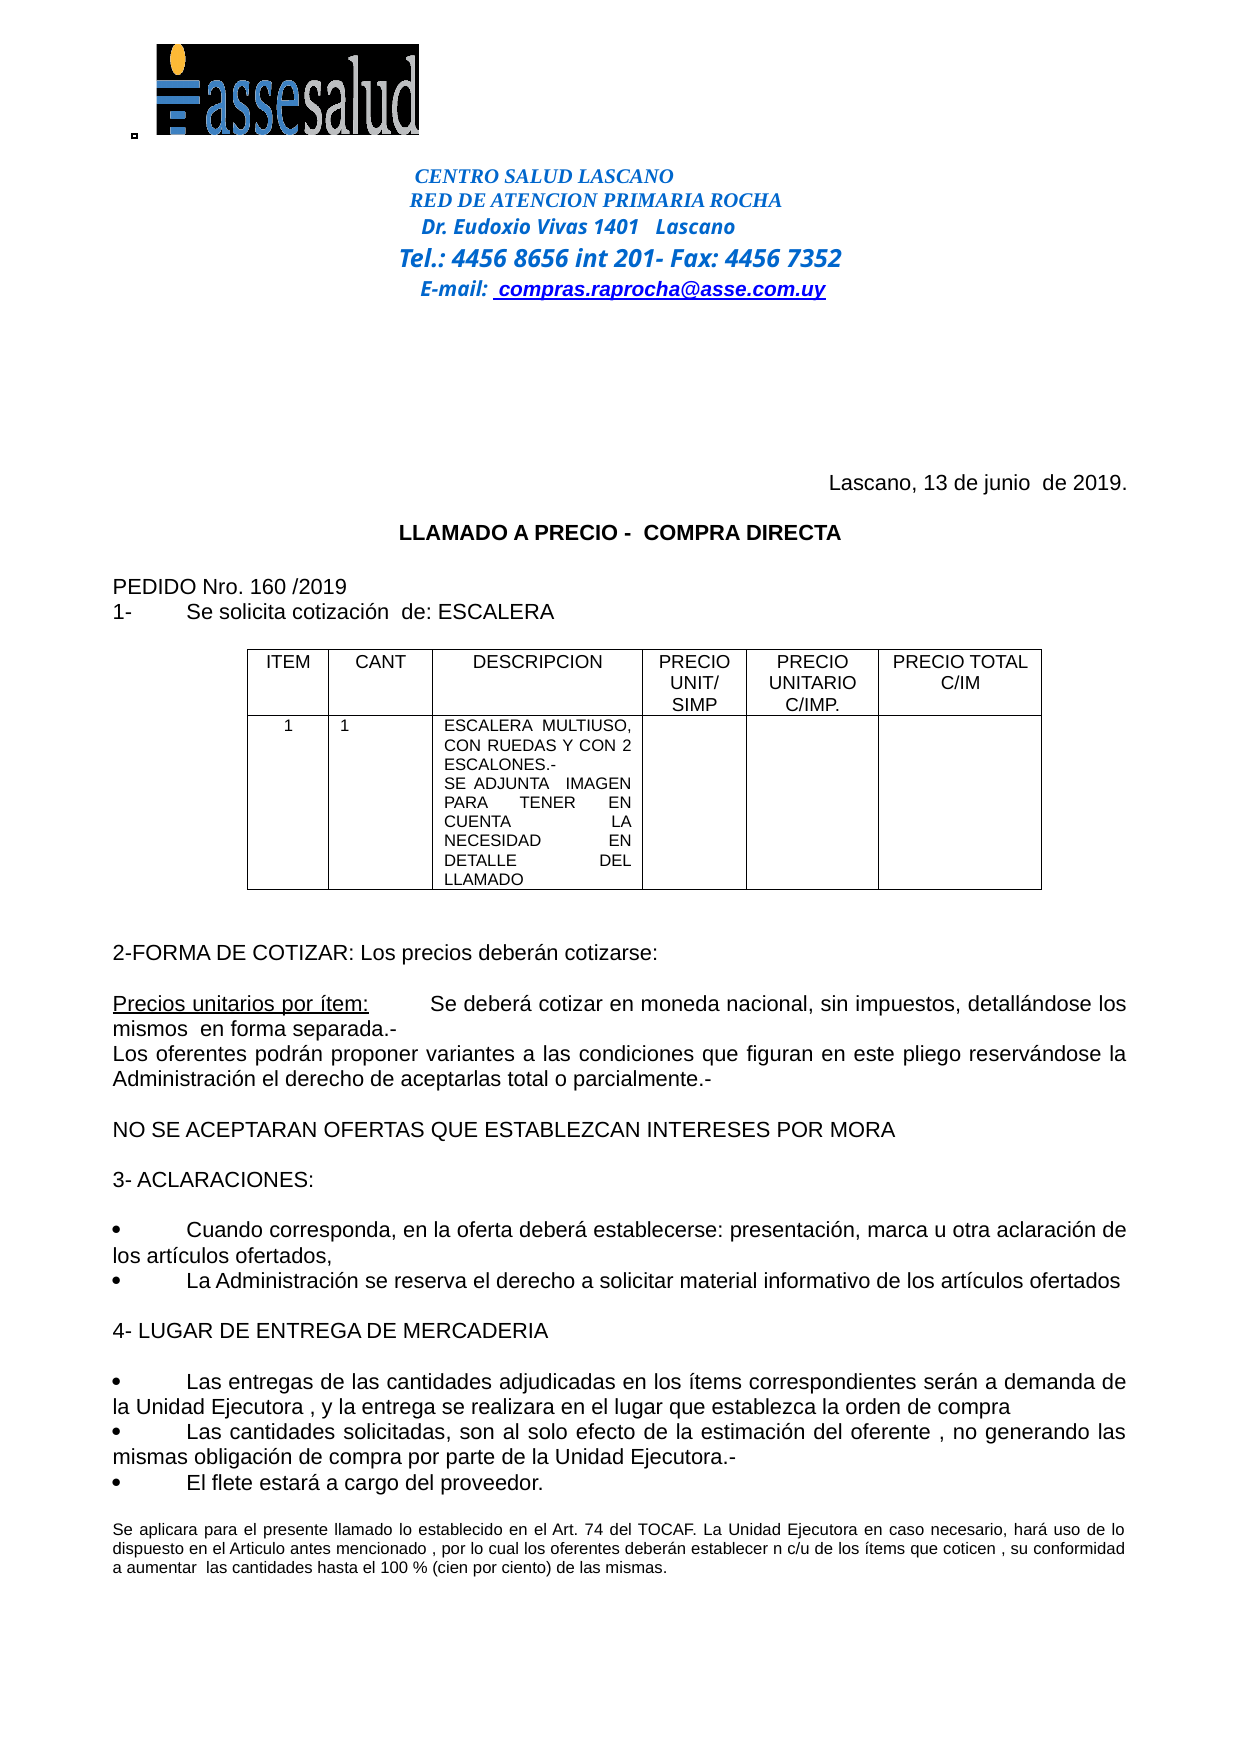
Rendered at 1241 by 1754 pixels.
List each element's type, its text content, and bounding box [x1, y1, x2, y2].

text 2-FORMA DE COTIZAR: Los precios deberán cotizarse: [112, 940, 1128, 965]
list Las entregas de las cantidades adjudicadas en los ítems correspondientes serán a demanda de la Unidad Ejecutora , y la entrega se realizara en el lugar que establezca la orden de compra [112, 1369, 1128, 1419]
list Las cantidades solicitadas, son al solo efecto de la estimación del oferente , no generando las mismas obligación de compra por parte de la Unidad Ejecutora.- [112, 1419, 1128, 1469]
text Se aplicara para el presente llamado lo establecido en el Art. 74 del TOCAF. La Unidad Ejecutora en caso necesario, hará uso de lo dispuesto en el Articulo antes mencionado , por lo cual los oferentes deberán establecer n c/u de los ítems que coticen , su conformidad a aumentar las cantidades hasta el 100 % (cien por ciento) de las mismas. [112, 1520, 1128, 1577]
text Los oferentes podrán proponer variantes a las condiciones que figuran en este pliego reservándose la Administración el derecho de aceptarlas total o parcialmente.- [112, 1041, 1128, 1091]
table_header DESCRIPCION [433, 650, 642, 715]
text LLAMADO A PRECIO - COMPRA DIRECTA [112, 520, 1128, 545]
text 4- LUGAR DE ENTREGA DE MERCADERIA [112, 1318, 1128, 1343]
table_header CANT [329, 650, 432, 715]
table_header PRECIO UNITARIO C/IMP. [747, 650, 878, 715]
table_cell ESCALERA MULTIUSO, CON RUEDAS Y CON 2 ESCALONES.- SE ADJUNTA IMAGEN PARA TENER EN CUENTA LA NECESIDAD EN DETALLE DEL LLAMADO [433, 716, 642, 889]
table_header PRECIO TOTAL C/IM [879, 650, 1041, 715]
table_cell [879, 716, 1041, 889]
list Cuando corresponda, en la oferta deberá establecerse: presentación, marca u otra aclaración de los artículos ofertados, [112, 1217, 1128, 1268]
table_header ITEM [248, 650, 328, 715]
list La Administración se reserva el derecho a solicitar material informativo de los artículos ofertados [112, 1268, 1128, 1293]
list El flete estará a cargo del proveedor. [112, 1469, 1128, 1495]
table_cell [643, 716, 746, 889]
text 3- ACLARACIONES: [112, 1167, 1128, 1192]
text PEDIDO Nro. 160 /2019 [112, 574, 1128, 599]
table_cell 1 [248, 716, 328, 889]
text Precios unitarios por ítem: Se deberá cotizar en moneda nacional, sin impuestos, detallándose los mismos en forma separada.- [112, 991, 1128, 1041]
table_cell [747, 716, 878, 889]
text NO SE ACEPTARAN OFERTAS QUE ESTABLEZCAN INTERESES POR MORA [112, 1117, 1128, 1142]
table_cell 1 [329, 716, 432, 889]
text Lascano, 13 de junio de 2019. [112, 469, 1128, 494]
table_header PRECIO UNIT/ SIMP [643, 650, 746, 715]
list Se solicita cotización de: ESCALERA [112, 599, 1128, 624]
